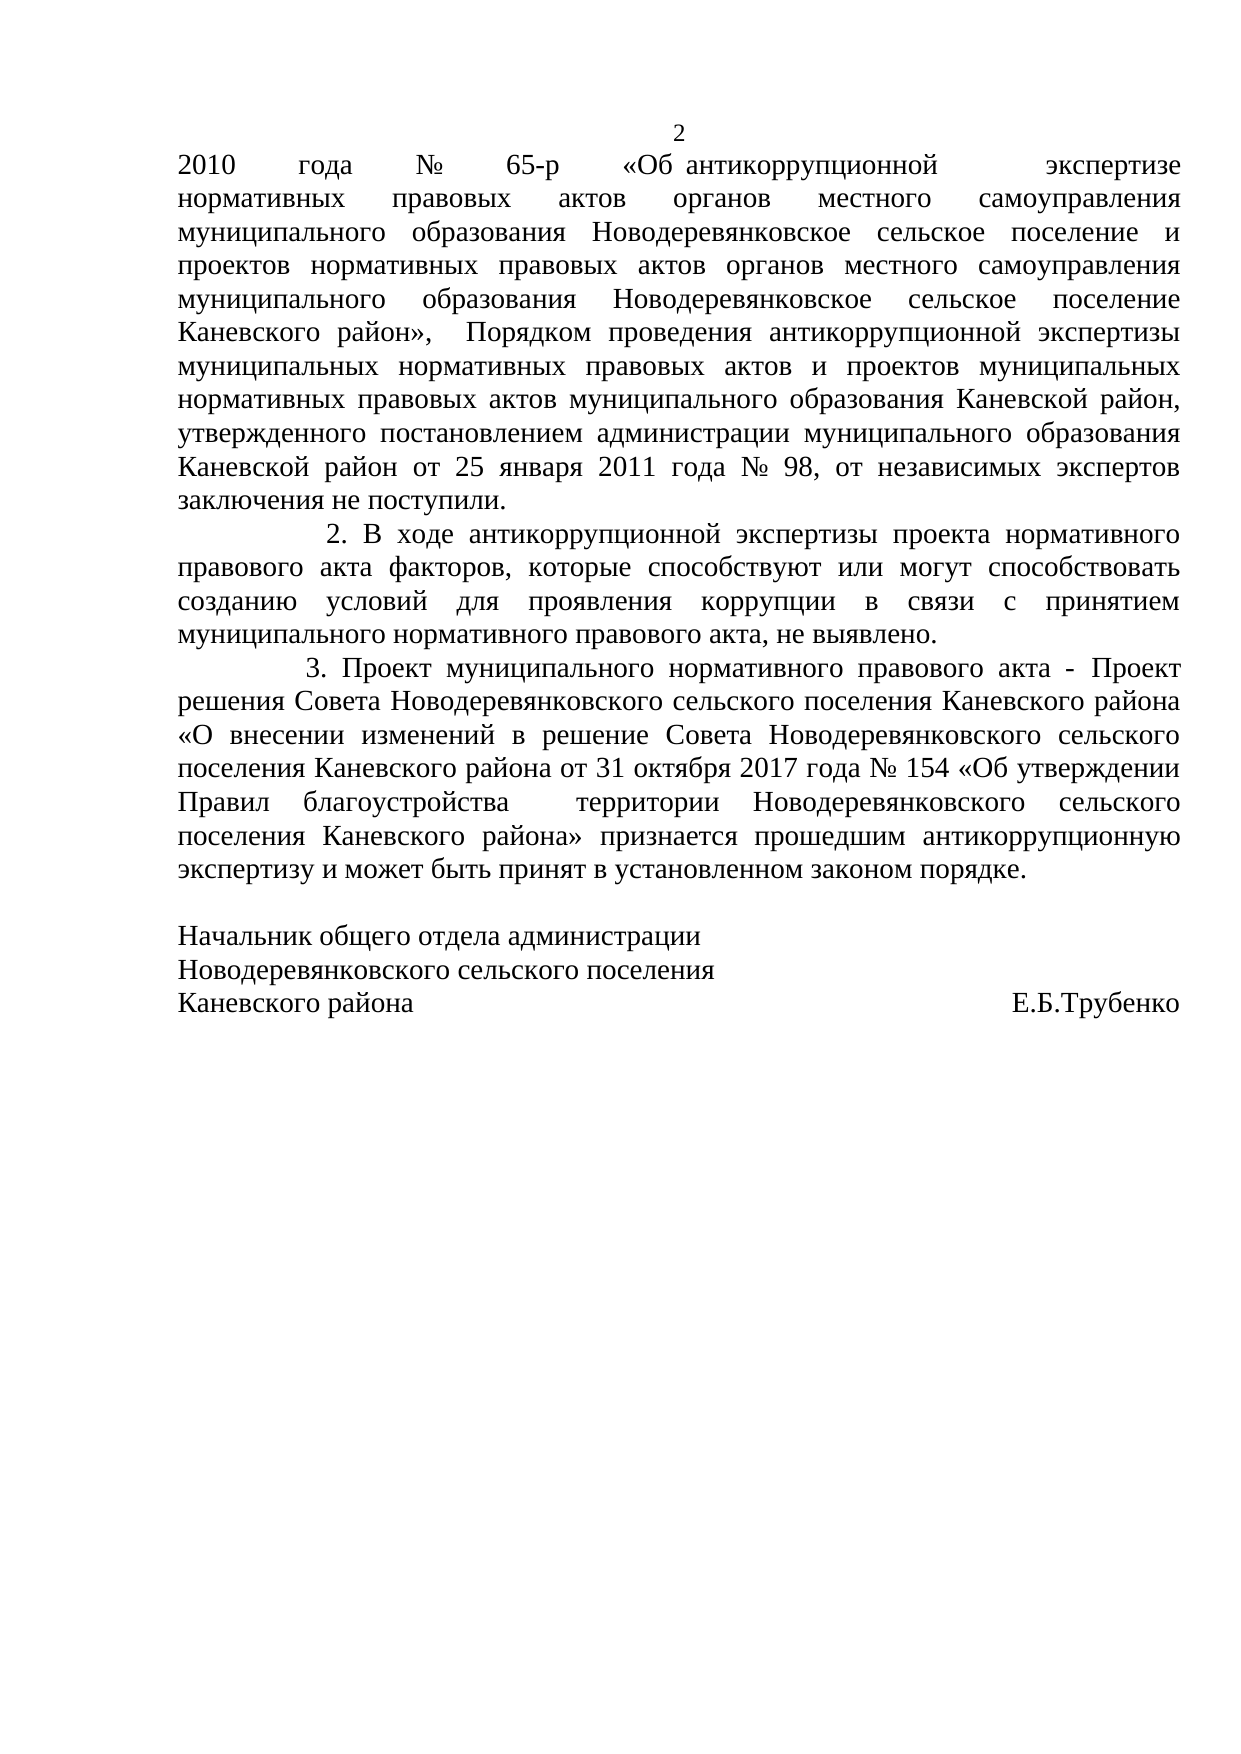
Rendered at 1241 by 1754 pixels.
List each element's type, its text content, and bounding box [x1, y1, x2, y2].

text Каневского района Е.Б.Трубенко [177, 985, 1181, 1019]
text Новодеревянковского сельского поселения [177, 952, 1181, 985]
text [177, 147, 1181, 516]
text 3. Проект муниципального нормативного правового акта - Проект решения Совета Новодеревянковского сельского поселения Каневского района «О внесении изменений в решение Совета Новодеревянковского сельского поселения Каневского района от 31 октября 2017 года № 154 «Об утверждении Правил благоустройства территории Новодеревянковского сельского поселения Каневского района» признается прошедшим антикоррупционную экспертизу и может быть принят в установленном законом порядке. [177, 650, 1181, 885]
list 2. В ходе антикоррупционной экспертизы проекта нормативного правового акта факторов, которые способствуют или могут способствовать созданию условий для проявления коррупции в связи с принятием муниципального нормативного правового акта, не выявлено. [177, 516, 1181, 650]
text Начальник общего отдела администрации [177, 918, 1181, 952]
